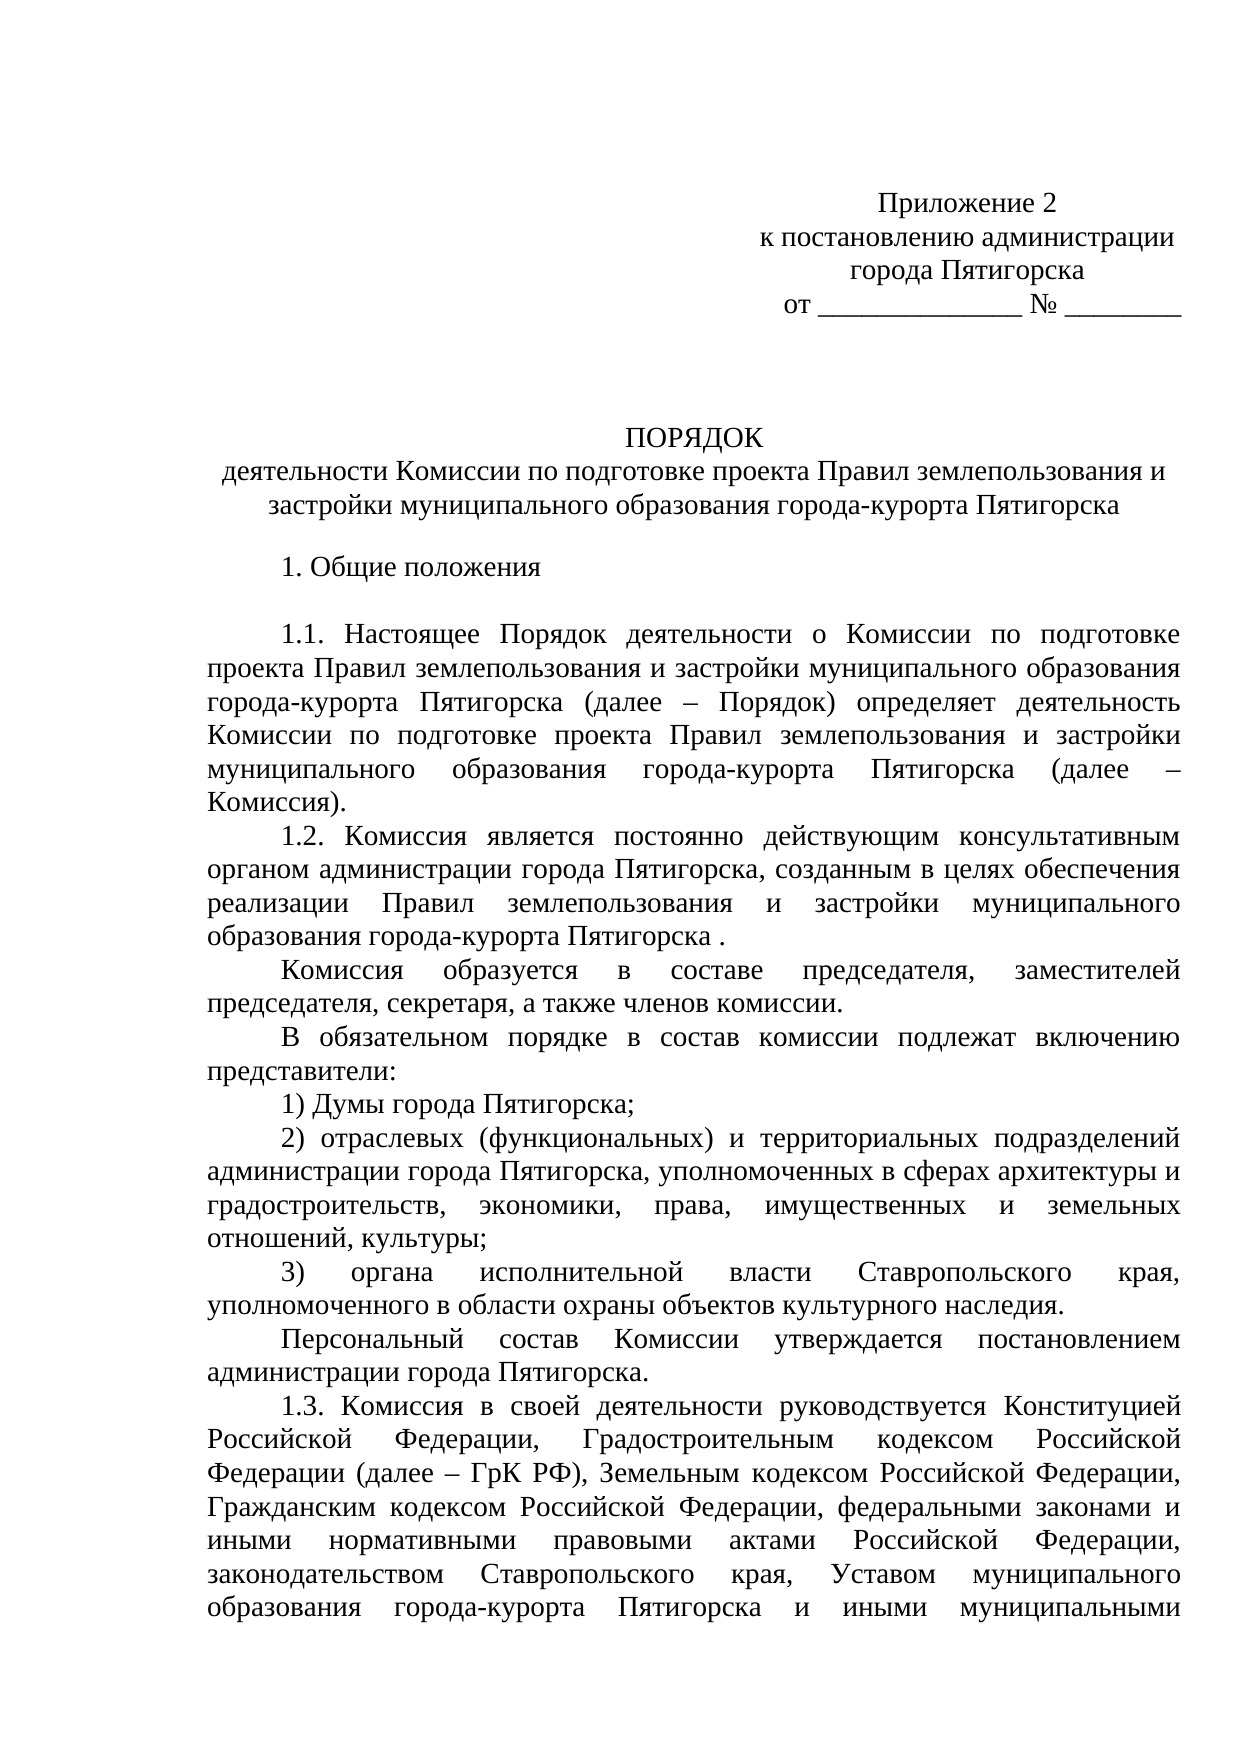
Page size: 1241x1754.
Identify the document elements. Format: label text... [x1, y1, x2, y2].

text города Пятигорска [753, 252, 1181, 286]
text 1.1. Настоящее Порядок деятельности о Комиссии по подготовке проекта Правил землепользования и застройки муниципального образования города-курорта Пятигорска (далее – Порядок) определяет деятельность Комиссии по подготовке проекта Правил землепользования и застройки муниципального образования города-курорта Пятигорска (далее – Комиссия). [207, 617, 1181, 818]
text Приложение 2 [753, 185, 1181, 219]
title деятельности Комиссии по подготовке проекта Правил землепользования и застройки муниципального образования города-курорта Пятигорска [207, 453, 1181, 521]
text от ______________ № ________ [753, 286, 1181, 319]
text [207, 1388, 1181, 1623]
title 1. Общие положения [207, 549, 1181, 583]
text Персональный состав Комиссии утверждается постановлением администрации города Пятигорска. [207, 1321, 1181, 1388]
text 1) Думы города Пятигорска; [207, 1086, 1181, 1120]
text 3) органа исполнительной власти Ставропольского края, уполномоченного в области охраны объектов культурного наследия. [207, 1254, 1181, 1321]
text 1.2. Комиссия является постоянно действующим консультативным органом администрации города Пятигорска, созданным в целях обеспечения реализации Правил землепользования и застройки муниципального образования города-курорта Пятигорска . [207, 818, 1181, 952]
title ПОРЯДОК [207, 420, 1181, 453]
text Комиссия образуется в составе председателя, заместителей председателя, секретаря, а также членов комиссии. [207, 952, 1181, 1019]
text 2) отраслевых (функциональных) и территориальных подразделений администрации города Пятигорска, уполномоченных в сферах архитектуры и градостроительств, экономики, права, имущественных и земельных отношений, культуры; [207, 1120, 1181, 1254]
text к постановлению администрации [753, 219, 1181, 252]
text В обязательном порядке в состав комиссии подлежат включению представители: [207, 1019, 1181, 1086]
